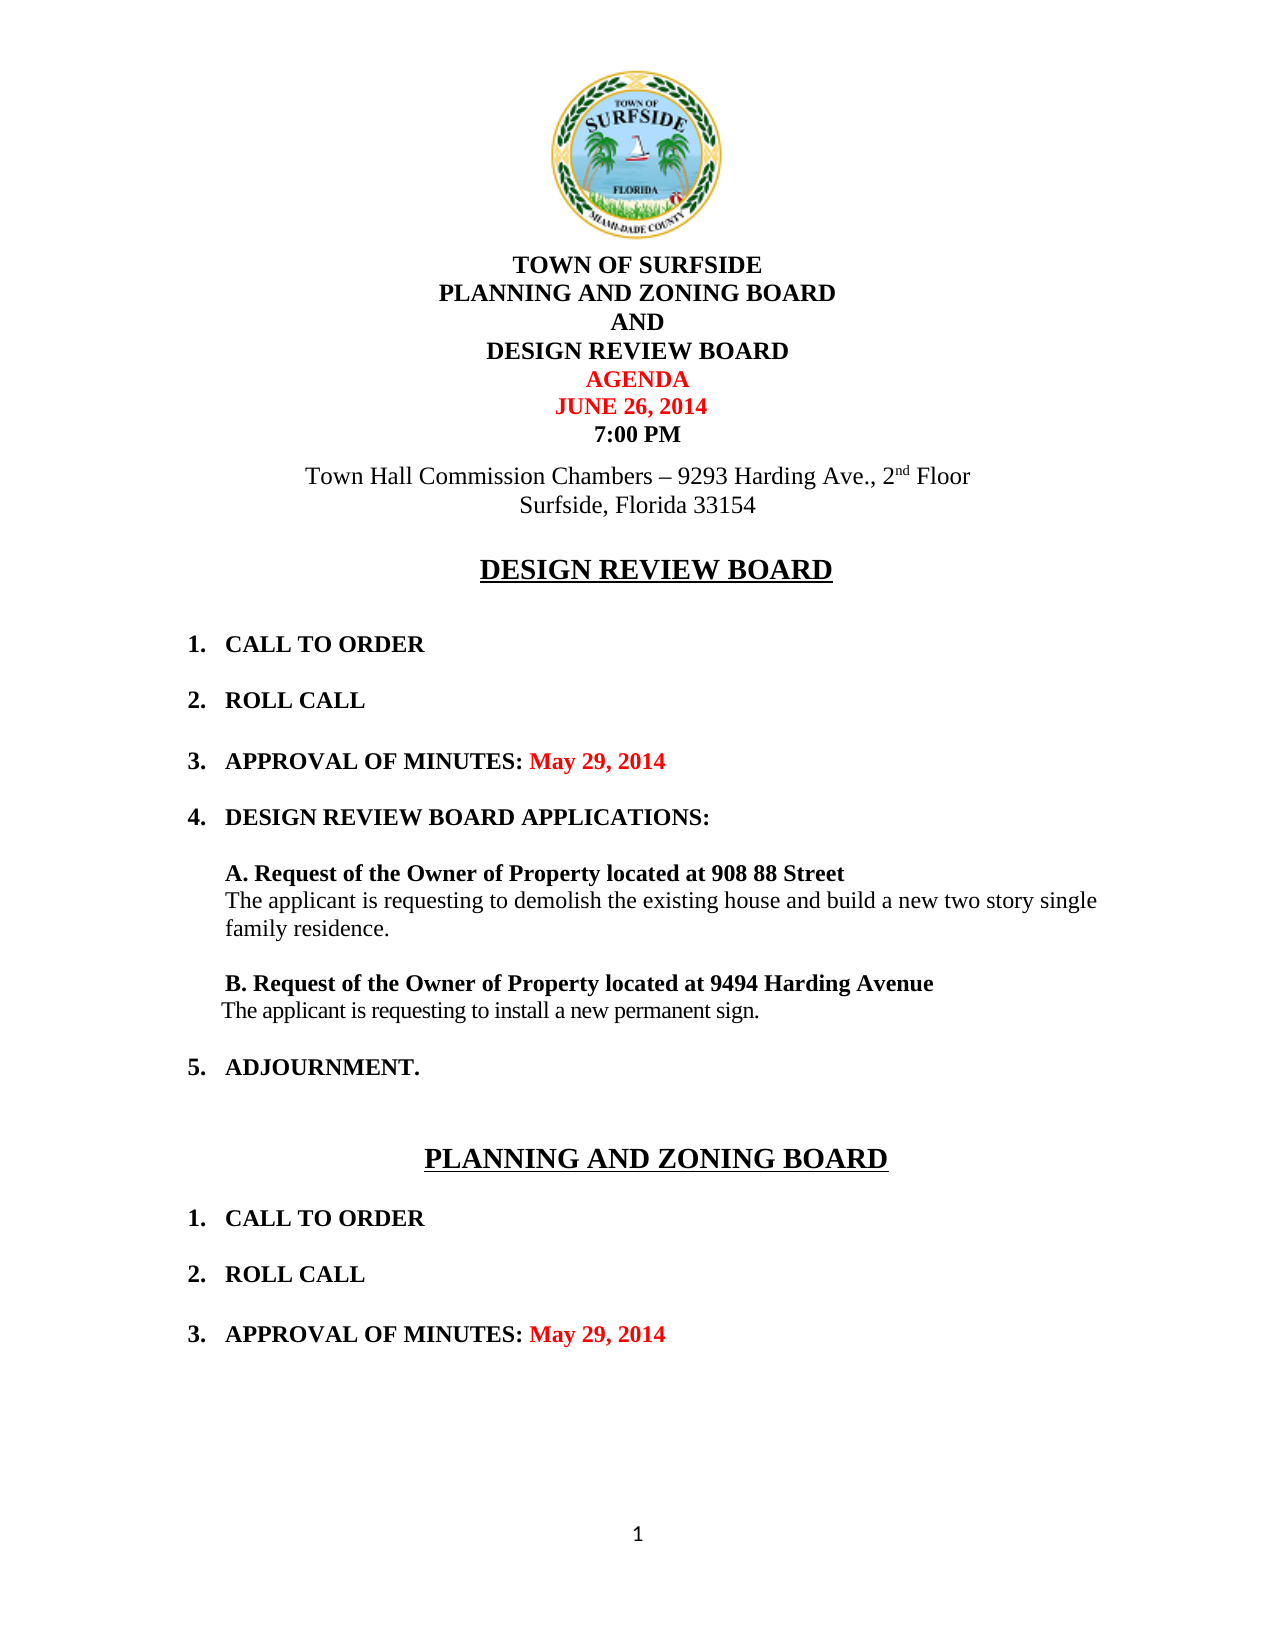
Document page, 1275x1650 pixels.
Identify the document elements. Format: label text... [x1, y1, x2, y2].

text 7:00 PM [150, 420, 1125, 448]
text Town Hall Commission Chambers – 9293 Harding Ave., 2nd Floor [150, 461, 1125, 490]
text DESIGN REVIEW BOARD [187, 552, 1125, 586]
text A. Request of the Owner of Property located at 908 88 Street [150, 858, 1125, 886]
list APPROVAL OF MINUTES: May 29, 2014 [187, 746, 1125, 774]
text AGENDA [150, 365, 1125, 392]
picture [547, 65, 728, 246]
list CALL TO ORDER [187, 1203, 1125, 1232]
list APPROVAL OF MINUTES: May 29, 2014 [187, 1319, 1125, 1348]
list The applicant is requesting to demolish the existing house and build a new two story single family residence. [225, 886, 1125, 941]
list ROLL CALL [187, 1259, 1125, 1288]
list CALL TO ORDER [187, 629, 1125, 658]
text B. Request of the Owner of Property located at 9494 Harding Avenue [225, 969, 1125, 997]
text PLANNING AND ZONING BOARD [150, 278, 1125, 307]
text JUNE 26, 2014 [525, 392, 1125, 420]
text PLANNING AND ZONING BOARD [187, 1142, 1125, 1175]
list ROLL CALL [187, 685, 1125, 714]
list ADJOURNMENT. [187, 1052, 1125, 1081]
text The applicant is requesting to install a new permanent sign. [150, 997, 1125, 1024]
text TOWN OF SURFSIDE [150, 250, 1125, 278]
list DESIGN REVIEW BOARD APPLICATIONS: [187, 802, 1125, 831]
text DESIGN REVIEW BOARD [150, 336, 1125, 365]
text AND [150, 307, 1125, 336]
text Surfside, Florida 33154 [150, 490, 1125, 519]
